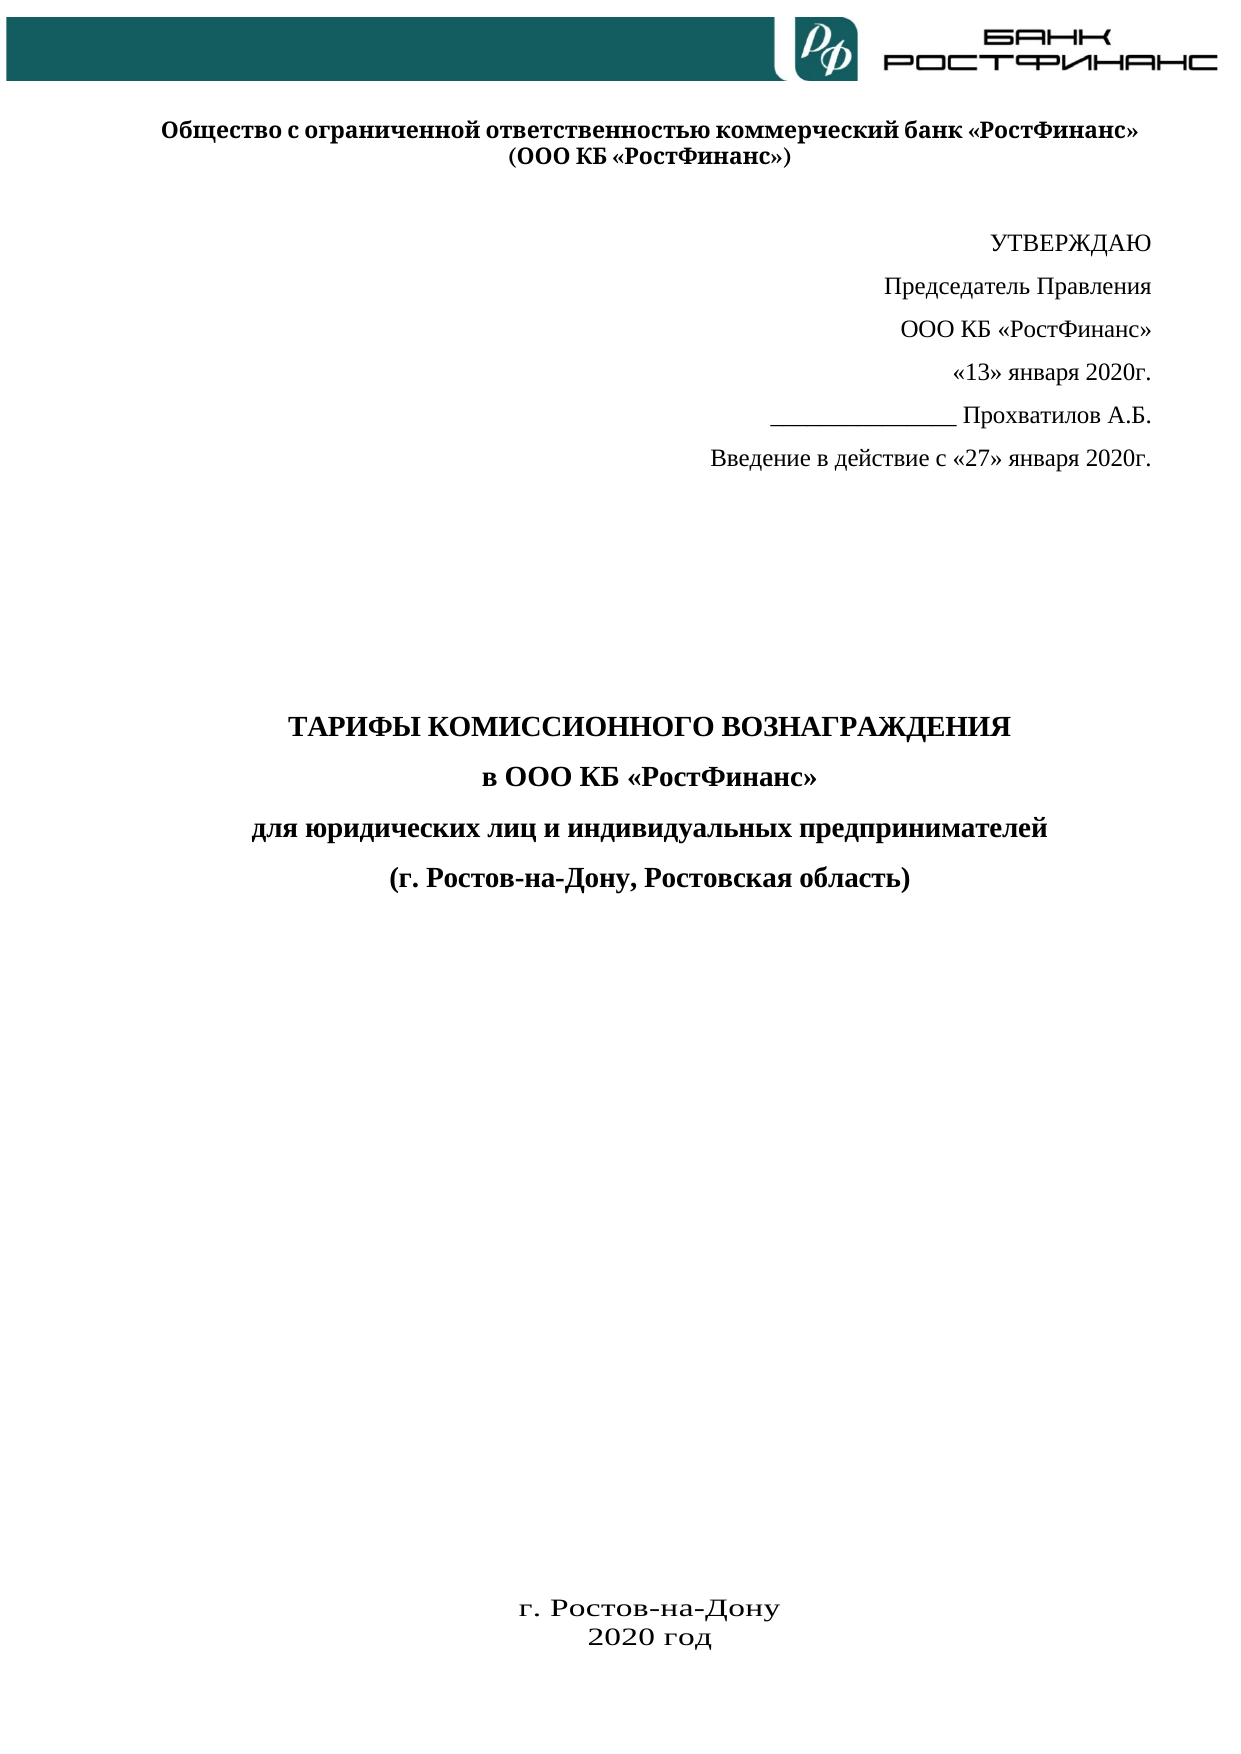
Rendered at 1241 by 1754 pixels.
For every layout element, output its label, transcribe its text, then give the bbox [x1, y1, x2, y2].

text ООО КБ «РостФинанс» [148, 314, 1152, 343]
text Введение в действие с «27» января 2020г. [148, 443, 1152, 472]
text (ООО КБ «РостФинанс») [148, 144, 1152, 170]
text Общество с ограниченной ответственностью коммерческий банк «РостФинанс» [148, 117, 1152, 144]
picture [6, 17, 1218, 81]
text для юридических лиц и индивидуальных предпринимателей [148, 810, 1152, 843]
text ТАРИФЫ КОМИССИОННОГО ВОЗНАГРАЖДЕНИЯ [148, 709, 1152, 743]
text «13» января 2020г. [148, 357, 1152, 386]
text в ООО КБ «РостФинанс» [148, 759, 1152, 793]
text г. Ростов-на-Дону [148, 1593, 1152, 1622]
text УТВЕРЖДАЮ [148, 228, 1152, 256]
text Председатель Правления [148, 271, 1152, 299]
text 2020 год [148, 1622, 1152, 1651]
text (г. Ростов-на-Дону, Ростовская область) [148, 860, 1152, 894]
text _______________ Прохватилов А.Б. [148, 400, 1152, 429]
